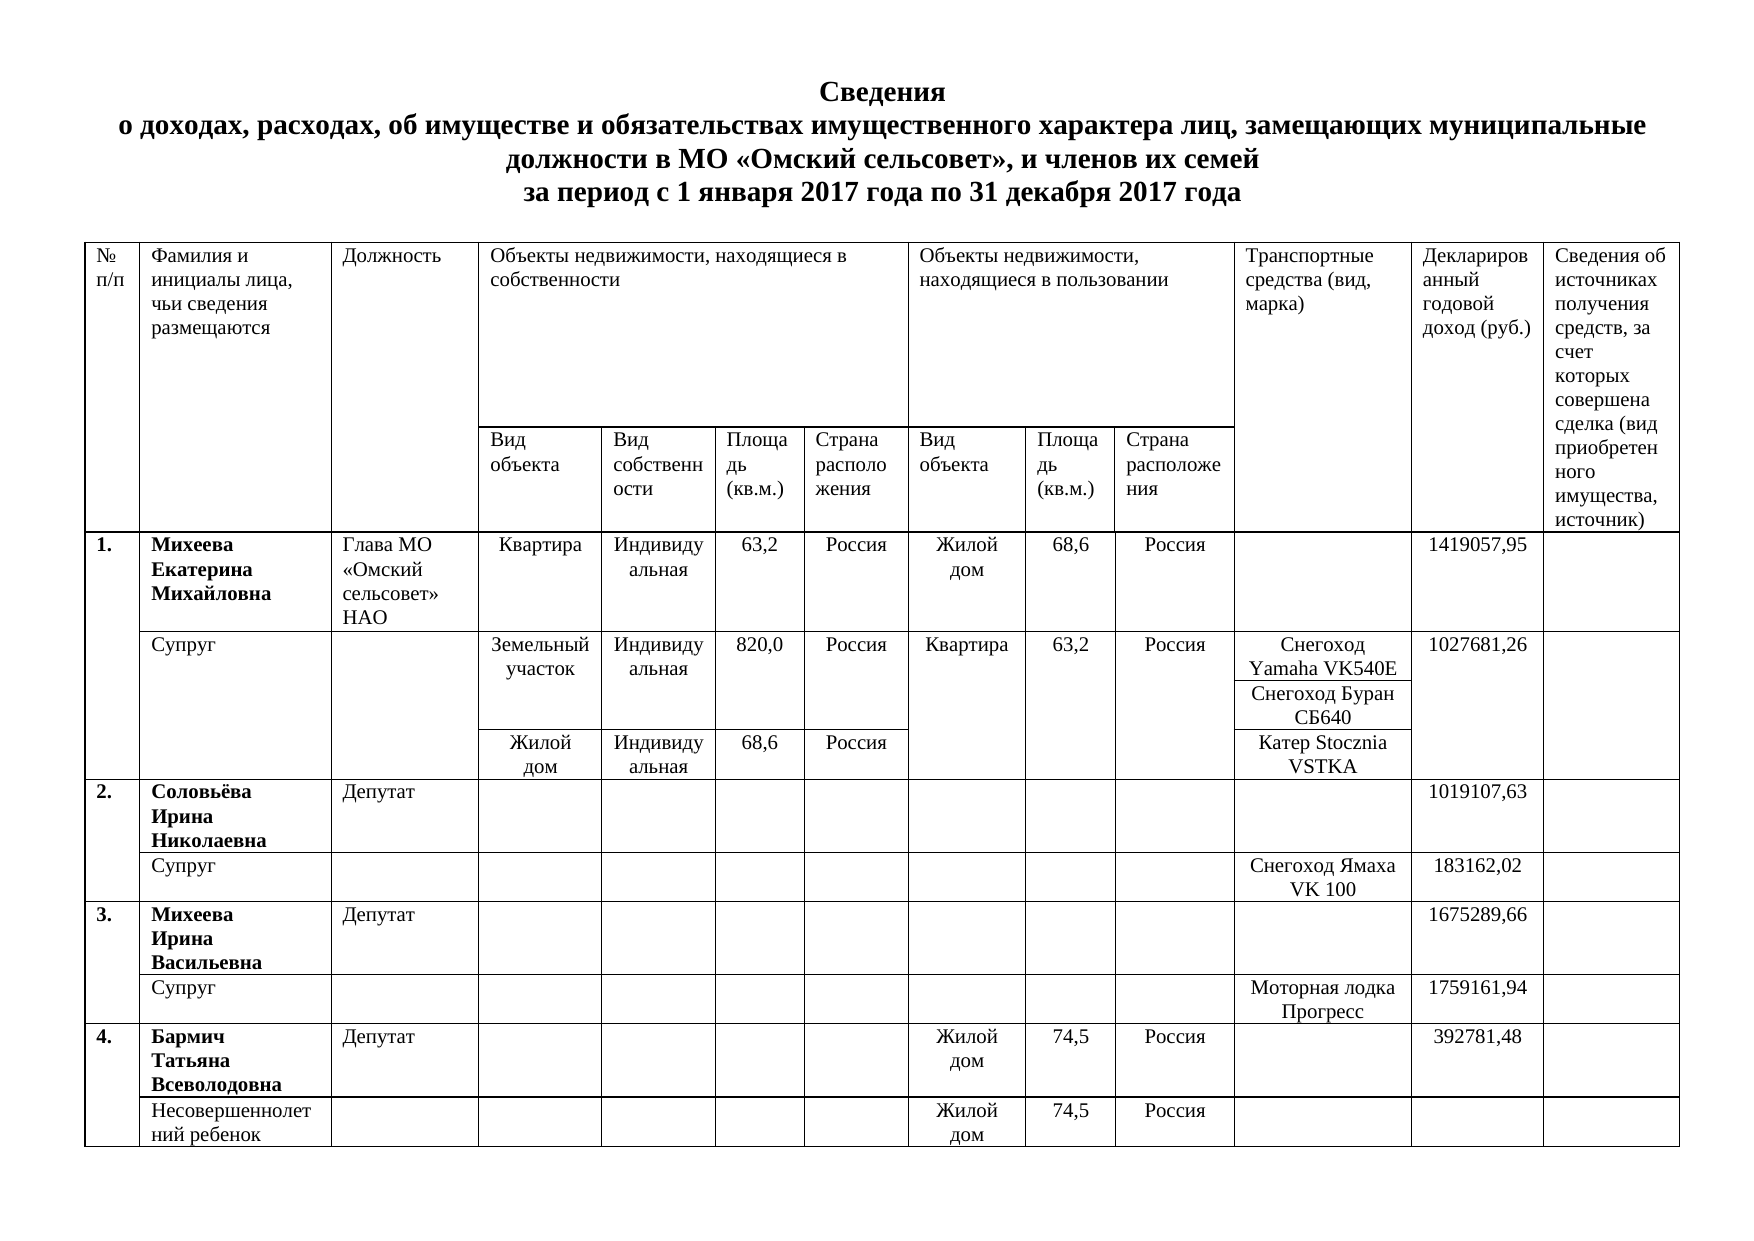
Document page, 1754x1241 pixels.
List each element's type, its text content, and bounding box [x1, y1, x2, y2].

table_cell Вид собственности [602, 428, 715, 531]
table_cell [1544, 780, 1679, 852]
table_cell 1019107,63 [1412, 780, 1543, 852]
table_cell [602, 975, 715, 1023]
table_cell Сведения об источниках получения средств, за счет которых совершена сделка (вид приобретенного имущества, источник) [1544, 243, 1679, 531]
table_cell Бармич Татьяна Всеволодовна [140, 1024, 331, 1096]
table_cell Соловьёва Ирина Николаевна [140, 780, 331, 852]
table_cell 1759161,94 [1412, 975, 1543, 1023]
table_cell 820,0 [716, 632, 804, 729]
table_cell [805, 853, 908, 901]
table_cell [1412, 1098, 1543, 1146]
table_cell [479, 1098, 601, 1146]
table_cell Индивидуальная [602, 632, 715, 729]
table_cell [602, 780, 715, 852]
table_cell Вид объекта [479, 428, 601, 531]
table_cell Снегоход Буран СБ640 [1235, 681, 1411, 729]
table_cell [909, 780, 1025, 852]
table_cell Индивидуальная [602, 533, 715, 631]
table_cell Объекты недвижимости, находящиеся в пользовании [909, 243, 1234, 426]
table_cell [1544, 1098, 1679, 1146]
table_cell Страна расположения [1115, 428, 1234, 531]
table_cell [140, 1098, 331, 1146]
table_cell Россия [805, 730, 908, 778]
table_cell Земельный участок [479, 632, 601, 729]
table_cell [479, 975, 601, 1023]
table_cell [1026, 853, 1115, 901]
table_cell 1027681,26 [1412, 632, 1543, 778]
table_cell 4. [86, 1024, 139, 1146]
table_cell 68,6 [716, 730, 804, 778]
table_cell [805, 1024, 908, 1096]
table_cell [332, 632, 478, 778]
table_cell [716, 1098, 804, 1146]
table_cell Михеева Екатерина Михайловна [140, 533, 331, 631]
table_cell [716, 975, 804, 1023]
table_cell [1235, 780, 1411, 852]
table_cell Россия [1116, 632, 1234, 778]
table_cell Депутат [332, 780, 478, 852]
table_cell Михеева Ирина Васильевна [140, 902, 331, 974]
table_cell Супруг [140, 632, 331, 778]
table_cell [1026, 902, 1115, 974]
table_cell [716, 780, 804, 852]
table_cell [479, 1024, 601, 1096]
table_cell Жилой дом [909, 1098, 1025, 1146]
table_cell [1544, 853, 1679, 901]
table_cell [602, 1098, 715, 1146]
table_cell [479, 902, 601, 974]
table_cell [1116, 780, 1234, 852]
table_cell Катер Stocznia VSTKA [1235, 730, 1411, 778]
table_cell [1544, 975, 1679, 1023]
table_cell 183162,02 [1412, 853, 1543, 901]
table_cell [1544, 533, 1679, 631]
table_cell [1235, 902, 1411, 974]
table_cell Россия [1116, 533, 1234, 631]
table_cell [805, 780, 908, 852]
table_cell [716, 853, 804, 901]
table_cell Депутат [332, 902, 478, 974]
table_cell Россия [1116, 1024, 1234, 1096]
table_cell Вид объекта [909, 428, 1025, 531]
table_cell Фамилия и инициалы лица, чьи сведения размещаются [140, 243, 331, 531]
table_cell [1116, 975, 1234, 1023]
table_cell № п/п [86, 243, 139, 531]
table_cell [1026, 780, 1115, 852]
table_cell [602, 1024, 715, 1096]
table_cell [1544, 632, 1679, 778]
table_cell [909, 853, 1025, 901]
table_cell Объекты недвижимости, находящиеся в собственности [479, 243, 908, 426]
table_cell [1544, 1024, 1679, 1096]
table_cell Депутат [332, 1024, 478, 1096]
table_cell Моторная лодка Прогресс [1235, 975, 1411, 1023]
table_cell 74,5 [1026, 1024, 1115, 1096]
table_cell [479, 780, 601, 852]
table_cell Площадь (кв.м.) [716, 428, 804, 531]
table_cell Глава МО «Омский сельсовет» НАО [332, 533, 478, 631]
table_cell 1419057,95 [1412, 533, 1543, 631]
table_cell Индивидуальная [602, 730, 715, 778]
table_header Сведения о доходах, расходах, об имуществе и обязательствах имущественного характера лиц, замещающих муниципальные должности в МО «Омский сельсовет», и членов их семей за период с 1 января 2017 года по 31 декабря 2017 года [85, 74, 1680, 242]
table_cell 63,2 [1026, 632, 1115, 778]
table_cell 1675289,66 [1412, 902, 1543, 974]
table_cell [1235, 1024, 1411, 1096]
table_cell Снегоход Yamaha VK540E [1235, 632, 1411, 680]
table_cell 74,5 [1026, 1098, 1115, 1146]
table_cell Страна расположения [805, 428, 908, 531]
table_cell Площадь (кв.м.) [1026, 428, 1114, 531]
table_cell Россия [805, 533, 908, 631]
table_cell [479, 853, 601, 901]
table_cell [1235, 533, 1411, 631]
table_cell 63,2 [716, 533, 804, 631]
table_cell Россия [1116, 1098, 1234, 1146]
table_cell [332, 975, 478, 1023]
table_cell Жилой дом [479, 730, 601, 778]
table_cell [909, 975, 1025, 1023]
table_cell Жилой дом [909, 533, 1025, 631]
table_cell 68,6 [1026, 533, 1115, 631]
table_cell [1544, 902, 1679, 974]
table_cell [805, 975, 908, 1023]
table_cell Транспортные средства (вид, марка) [1235, 243, 1411, 531]
table_cell [1026, 975, 1115, 1023]
table_cell [602, 853, 715, 901]
table_cell 2. [86, 780, 139, 901]
table_cell 1. [86, 533, 139, 778]
table_cell [332, 1098, 478, 1146]
table_cell [716, 902, 804, 974]
table_cell [716, 1024, 804, 1096]
table_cell [805, 1098, 908, 1146]
table_cell Супруг [140, 975, 331, 1023]
table_cell Декларированный годовой доход (руб.) [1412, 243, 1543, 531]
table_cell Снегоход Ямаха VK 100 [1235, 853, 1411, 901]
table_cell Жилой дом [909, 1024, 1025, 1096]
table_cell [909, 902, 1025, 974]
table_cell Должность [332, 243, 478, 531]
table_cell 392781,48 [1412, 1024, 1543, 1096]
table_cell [805, 902, 908, 974]
table_cell Квартира [909, 632, 1025, 778]
table_cell 3. [86, 902, 139, 1023]
table_cell Россия [805, 632, 908, 729]
table_cell [1116, 902, 1234, 974]
table_cell [332, 853, 478, 901]
table_cell [602, 902, 715, 974]
table_cell [1235, 1098, 1411, 1146]
table_cell Супруг [140, 853, 331, 901]
table_cell Квартира [479, 533, 601, 631]
table_cell [1116, 853, 1234, 901]
